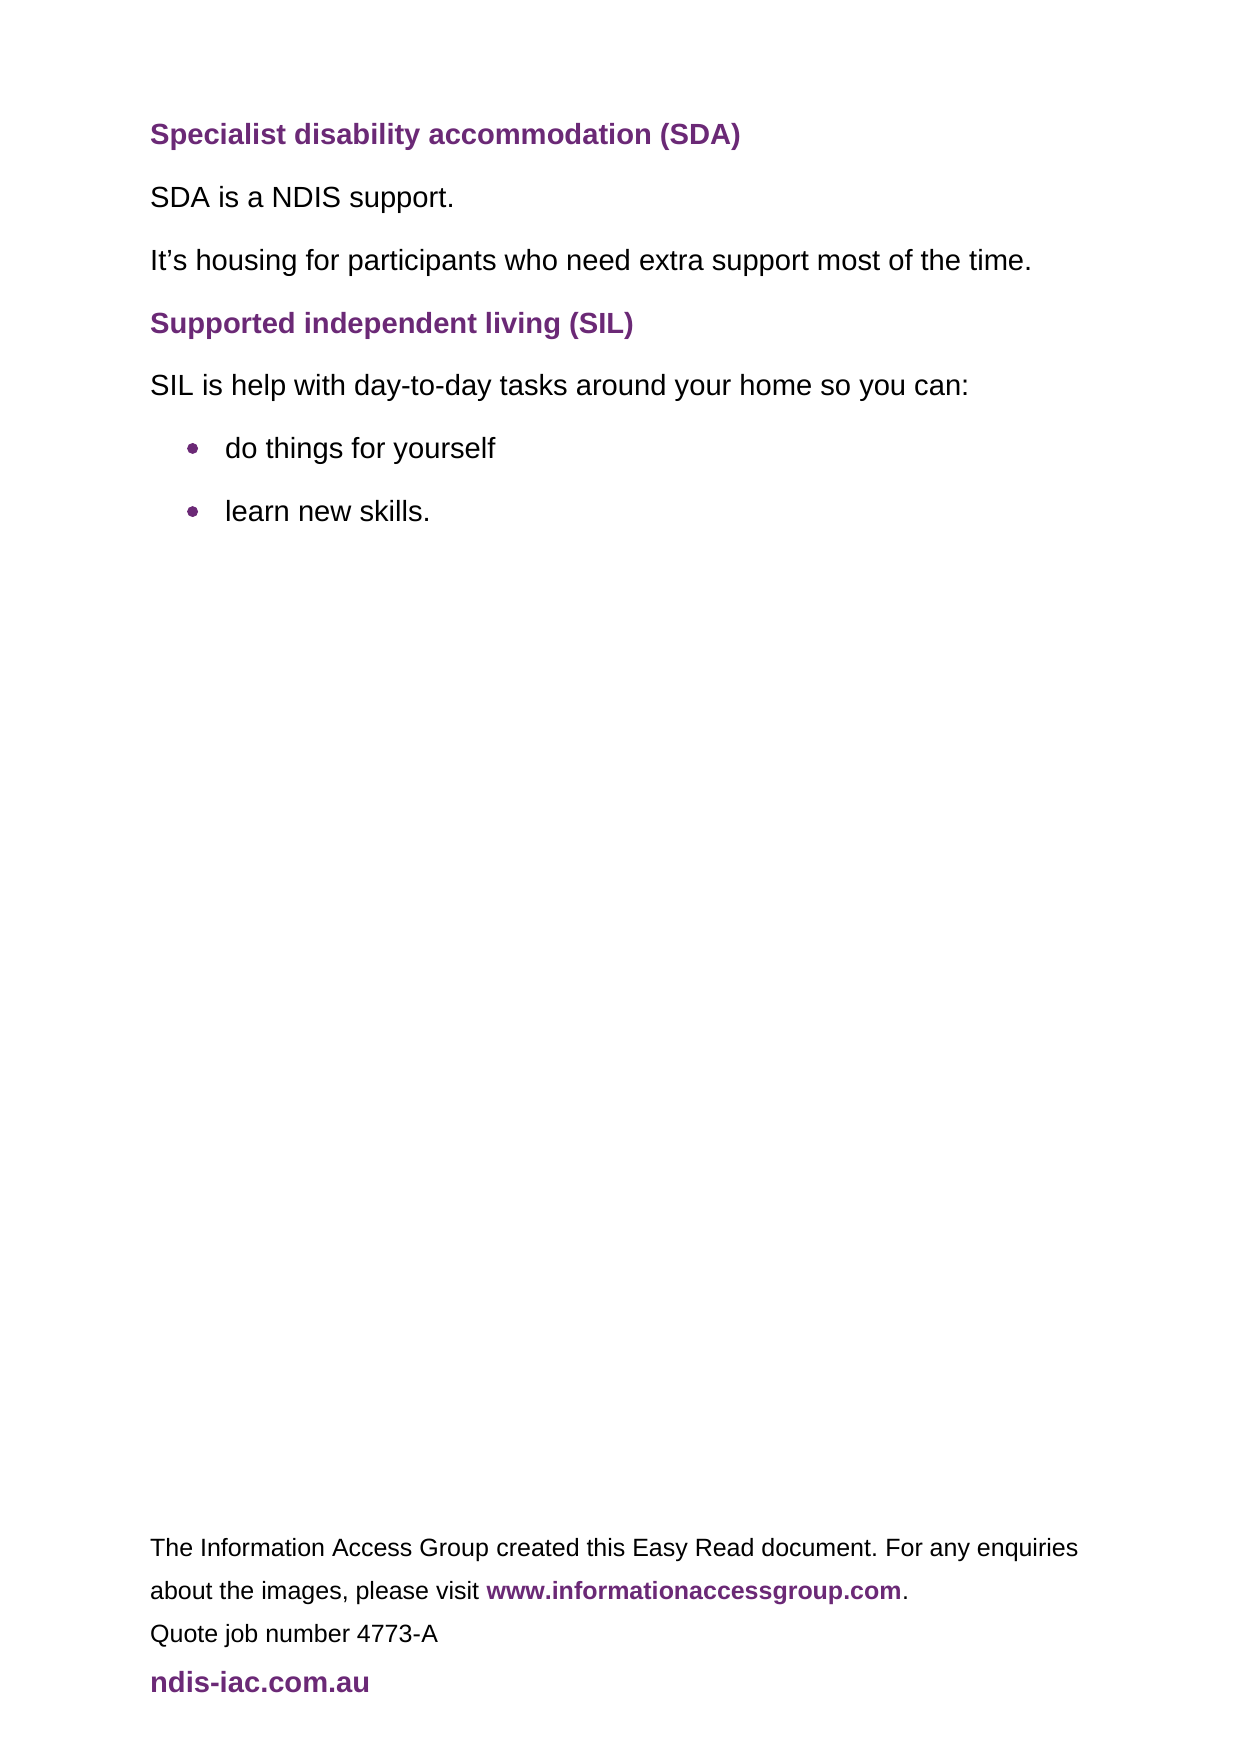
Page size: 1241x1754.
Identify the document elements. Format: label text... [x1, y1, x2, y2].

text SDA is a NDIS support. [150, 180, 1122, 213]
text Supported independent living (SIL) [150, 306, 1122, 339]
text It’s housing for participants who need extra support most of the time. [150, 243, 1122, 276]
text Specialist disability accommodation (SDA) [150, 117, 1122, 151]
list learn new skills. [187, 494, 1122, 528]
text SIL is help with day-to-day tasks around your home so you can: [150, 368, 1122, 402]
text The Information Access Group created this Easy Read document. For any enquiries about the images, please visit www.informationaccessgroup.com. Quote job number 4773-A [150, 1532, 1122, 1647]
list do things for yourself [187, 431, 1122, 465]
